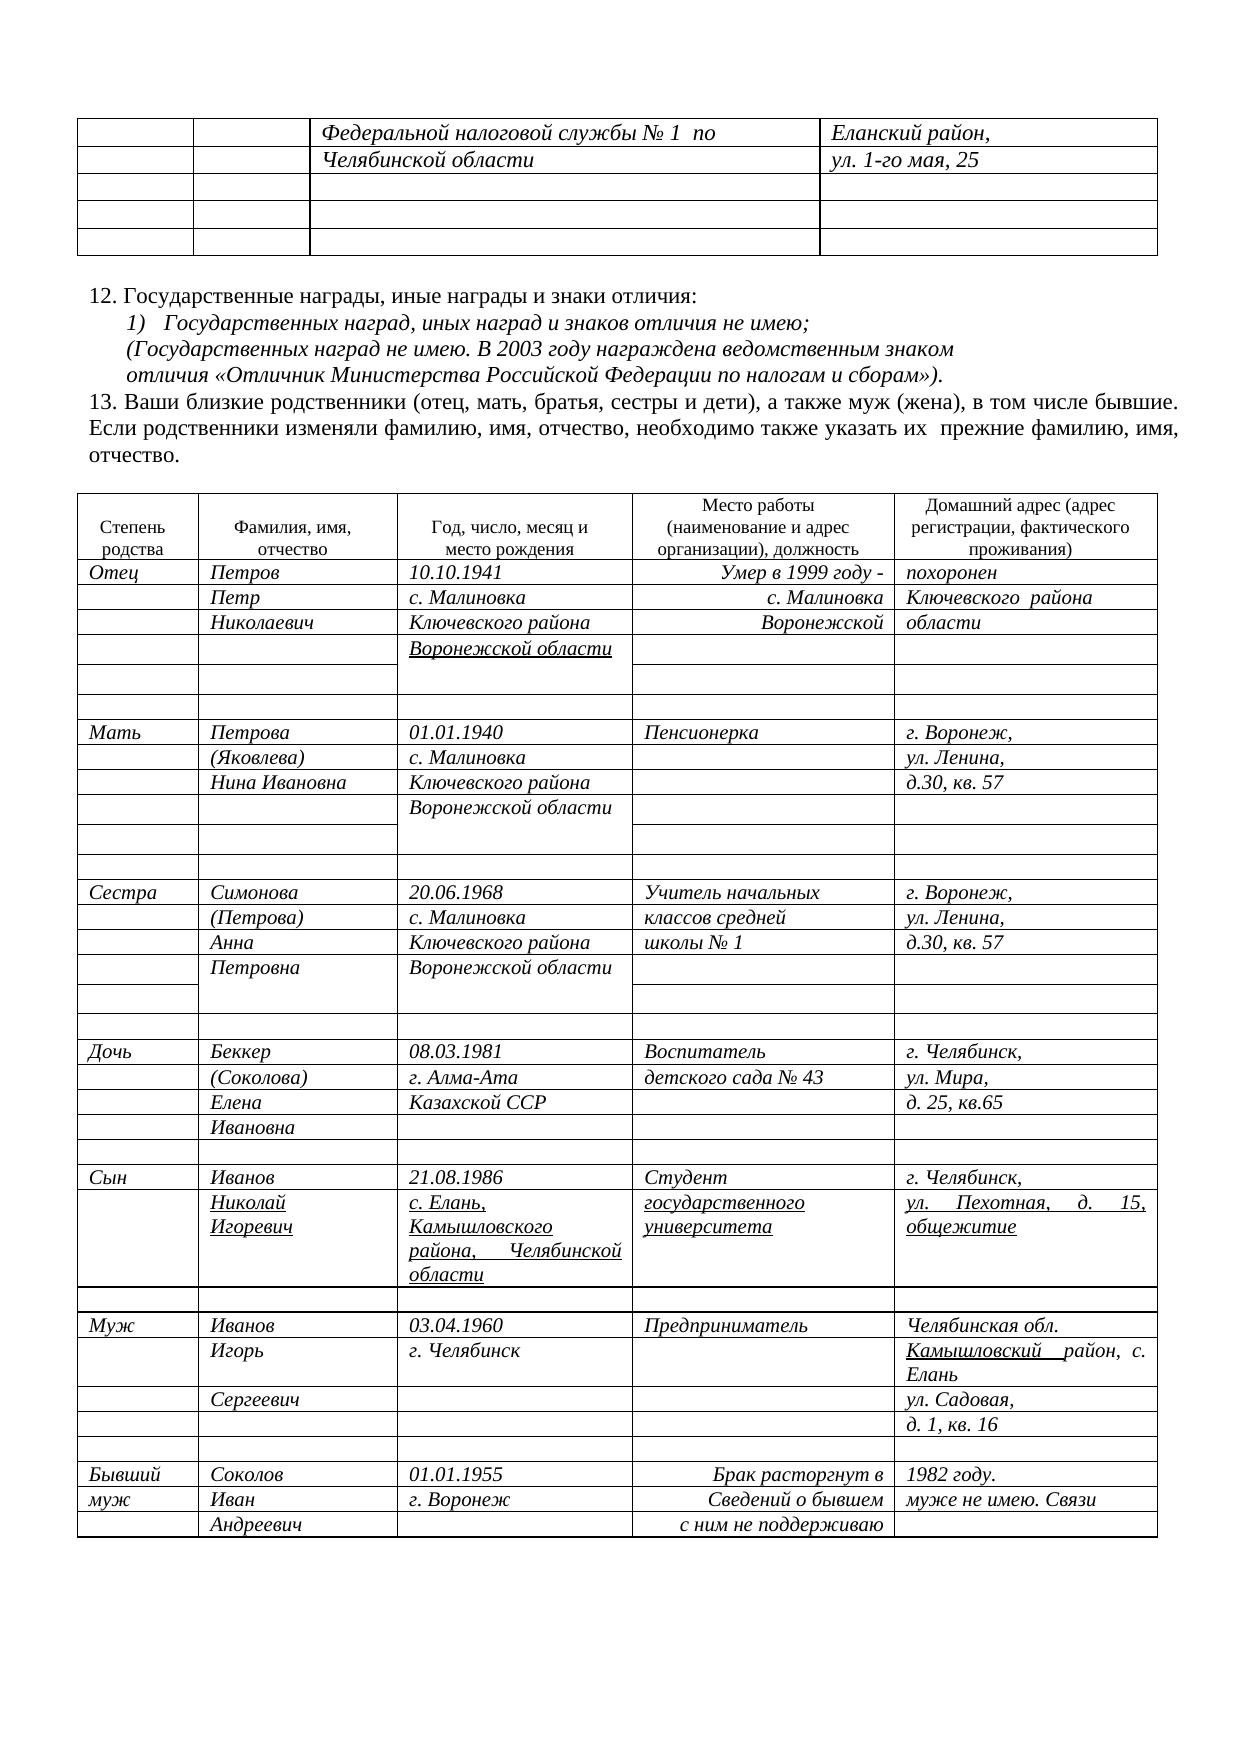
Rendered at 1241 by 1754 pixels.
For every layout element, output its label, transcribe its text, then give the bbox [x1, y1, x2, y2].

table_cell г. Алма-Ата [398, 1065, 632, 1089]
table_cell [78, 1190, 198, 1286]
table_cell [199, 1140, 397, 1164]
table_cell Челябинской области [311, 147, 819, 173]
table_cell [78, 1090, 198, 1114]
table_cell Сестра [78, 880, 198, 904]
table_cell [633, 1090, 894, 1114]
table_cell [199, 795, 397, 824]
table_cell [78, 229, 193, 255]
table_cell муж [78, 1487, 198, 1511]
table_cell [78, 930, 198, 954]
table_cell Челябинская обл. [895, 1313, 1157, 1337]
table_cell ул. Садовая, [895, 1387, 1157, 1411]
table_cell Андреевич [199, 1512, 397, 1536]
table_cell [78, 1437, 198, 1461]
table_cell Пенсионерка [633, 720, 894, 744]
table_header Место работы (наименование и адрес организации), должность [633, 494, 894, 559]
table_cell [199, 825, 397, 853]
table_cell [78, 1412, 198, 1436]
table_cell [895, 1288, 1157, 1311]
table_cell [78, 1065, 198, 1089]
table_cell 08.03.1981 [398, 1040, 632, 1063]
table_cell Анна [199, 930, 397, 954]
table_cell Воронежской области [398, 635, 632, 694]
text 12. Государственные награды, иные награды и знаки отличия: [89, 282, 1181, 309]
table_cell [398, 1387, 632, 1411]
text 13. Ваши близкие родственники (отец, мать, братья, сестры и дети), а также муж (жена), в том числе бывшие. Если родственники изменяли фамилию, имя, отчество, необходимо также указать их прежние фамилию, имя, отчество. [89, 388, 1181, 467]
table_cell [78, 770, 198, 794]
table_cell [895, 855, 1157, 879]
table_cell [398, 1437, 632, 1461]
table_cell (Петрова) [199, 905, 397, 929]
table_cell Ключевского района [895, 585, 1157, 609]
table_cell муже не имею. Связи [895, 1487, 1157, 1511]
table_cell [398, 1014, 632, 1038]
table_cell Еланский район, [821, 119, 1157, 146]
table_cell [78, 174, 193, 200]
table_cell [821, 201, 1157, 228]
table_cell [78, 1387, 198, 1411]
table_cell ул. Мира, [895, 1065, 1157, 1089]
table_cell Игорь [199, 1338, 397, 1386]
table_cell детского сада № 43 [633, 1065, 894, 1089]
table_cell [633, 635, 894, 664]
table_cell [194, 201, 309, 228]
table_cell г. Воронеж [398, 1487, 632, 1511]
table_cell Петрова [199, 720, 397, 744]
table_cell области [895, 610, 1157, 634]
table_cell [633, 795, 894, 824]
table_cell [398, 1412, 632, 1436]
table_cell школы № 1 [633, 930, 894, 954]
table_cell [633, 745, 894, 769]
table_cell [398, 1115, 632, 1139]
table_cell 20.06.1968 [398, 880, 632, 904]
table_cell 01.01.1940 [398, 720, 632, 744]
table_cell с ним не поддерживаю [633, 1512, 894, 1536]
table_cell [398, 855, 632, 879]
table_cell г. Челябинск, [895, 1165, 1157, 1189]
table_cell Умер в 1999 году - [633, 560, 894, 584]
table_cell Симонова [199, 880, 397, 904]
table_cell [78, 585, 198, 609]
table_cell (Соколова) [199, 1065, 397, 1089]
table_cell [311, 174, 819, 200]
table_cell [895, 955, 1157, 984]
table_cell [398, 1140, 632, 1164]
table_cell [78, 147, 193, 173]
table_cell Брак расторгнут в [633, 1462, 894, 1486]
table_cell [311, 229, 819, 255]
table_cell [78, 1140, 198, 1164]
table_cell [78, 201, 193, 228]
table_cell г. Воронеж, [895, 720, 1157, 744]
table_cell г. Воронеж, [895, 880, 1157, 904]
table_cell Соколов [199, 1462, 397, 1486]
table_cell [78, 1512, 198, 1536]
table_cell Предприниматель [633, 1313, 894, 1337]
table_cell 10.10.1941 [398, 560, 632, 584]
table_cell [895, 695, 1157, 719]
table_cell [78, 795, 198, 824]
table_cell Николаевич [199, 610, 397, 634]
table_cell Сын [78, 1165, 198, 1189]
table_cell Николай Игоревич [199, 1190, 397, 1286]
table_cell г. Челябинск, [895, 1040, 1157, 1063]
table_cell Петров [199, 560, 397, 584]
table_cell [78, 1288, 198, 1311]
table_cell Воронежской [633, 610, 894, 634]
table_cell [895, 985, 1157, 1013]
table_cell похоронен [895, 560, 1157, 584]
table_cell [199, 855, 397, 879]
table_cell [78, 610, 198, 634]
table_cell 1982 году. [895, 1462, 1157, 1486]
table_cell [633, 1014, 894, 1038]
table_cell [199, 695, 397, 719]
table_cell Воронежской области [398, 955, 632, 1013]
table_cell [895, 635, 1157, 664]
table_cell [895, 665, 1157, 694]
table_cell Дочь [78, 1040, 198, 1063]
table_cell [633, 1288, 894, 1311]
table_cell [398, 695, 632, 719]
table_cell [633, 1437, 894, 1461]
table_cell Иванов [199, 1165, 397, 1189]
table_cell Воспитатель [633, 1040, 894, 1063]
table_cell 21.08.1986 [398, 1165, 632, 1189]
table_cell [633, 695, 894, 719]
table_cell [199, 1412, 397, 1436]
table_cell [895, 795, 1157, 824]
table_cell классов средней [633, 905, 894, 929]
table_cell д. 1, кв. 16 [895, 1412, 1157, 1436]
table_cell д.30, кв. 57 [895, 930, 1157, 954]
table_cell [199, 1014, 397, 1038]
table_cell [78, 119, 193, 146]
table_cell [194, 174, 309, 200]
table_cell с. Малиновка [633, 585, 894, 609]
table_cell Иванов [199, 1313, 397, 1337]
table_cell ул. Ленина, [895, 745, 1157, 769]
table_cell Сергеевич [199, 1387, 397, 1411]
table_cell [633, 1115, 894, 1139]
table_cell Учитель начальных [633, 880, 894, 904]
table_header Домашний адрес (адрес регистрации, фактического проживания) [895, 494, 1157, 559]
table_cell [199, 1288, 397, 1311]
table_cell [633, 985, 894, 1013]
table_cell 01.01.1955 [398, 1462, 632, 1486]
table_cell Сведений о бывшем [633, 1487, 894, 1511]
table_cell [821, 229, 1157, 255]
table_cell [633, 770, 894, 794]
table_cell [895, 1014, 1157, 1038]
list Государственных наград, иных наград и знаков отличия не имею; [126, 309, 1181, 335]
table_cell [311, 201, 819, 228]
table_cell [633, 665, 894, 694]
table_cell [633, 1338, 894, 1386]
table_cell Воронежской области [398, 795, 632, 853]
table_cell Отец [78, 560, 198, 584]
table_cell Федеральной налоговой службы № 1 по [311, 119, 819, 146]
table_cell [633, 855, 894, 879]
table_cell Мать [78, 720, 198, 744]
table_cell [895, 1140, 1157, 1164]
table_cell [199, 665, 397, 694]
table_cell [78, 905, 198, 929]
table_cell с. Малиновка [398, 585, 632, 609]
table_cell [78, 855, 198, 879]
table_cell [78, 745, 198, 769]
table_cell [895, 825, 1157, 853]
table_cell с. Малиновка [398, 905, 632, 929]
table_cell Бывший [78, 1462, 198, 1486]
table_header Степень родства [78, 494, 198, 559]
table_cell Камышловский район, с. Елань [895, 1338, 1157, 1386]
table_header Год, число, месяц и место рождения [398, 494, 632, 559]
table_cell [194, 147, 309, 173]
table_cell с. Малиновка [398, 745, 632, 769]
table_cell Муж [78, 1313, 198, 1337]
table_cell ул. Пехотная, д. 15, общежитие [895, 1190, 1157, 1286]
table_cell [78, 1338, 198, 1386]
table_cell Петр [199, 585, 397, 609]
table_cell [78, 985, 198, 1013]
table_cell [821, 174, 1157, 200]
table_cell [194, 119, 309, 146]
table_cell Беккер [199, 1040, 397, 1063]
table_cell Ивановна [199, 1115, 397, 1139]
table_cell Ключевского района [398, 770, 632, 794]
table_cell ул. 1-го мая, 25 [821, 147, 1157, 173]
text (Государственных наград не имею. В 2003 году награждена ведомственным знаком [126, 335, 1181, 362]
table_cell Казахской ССР [398, 1090, 632, 1114]
table_cell Ключевского района [398, 930, 632, 954]
table_cell [78, 1014, 198, 1038]
table_cell [78, 665, 198, 694]
table_cell 03.04.1960 [398, 1313, 632, 1337]
table_cell [194, 229, 309, 255]
table_cell [633, 825, 894, 853]
table_cell [895, 1437, 1157, 1461]
table_cell [199, 1437, 397, 1461]
table_header Фамилия, имя, отчество [199, 494, 397, 559]
table_cell [78, 635, 198, 664]
table_cell [78, 955, 198, 984]
table_cell с. Елань, Камышловского района, Челябинской области [398, 1190, 632, 1286]
table_cell [78, 695, 198, 719]
table_cell Елена [199, 1090, 397, 1114]
table_cell [895, 1115, 1157, 1139]
table_cell [895, 1512, 1157, 1536]
table_cell (Яковлева) [199, 745, 397, 769]
table_cell д.30, кв. 57 [895, 770, 1157, 794]
table_cell [633, 1412, 894, 1436]
table_cell [78, 825, 198, 853]
table_cell Иван [199, 1487, 397, 1511]
table_cell [398, 1512, 632, 1536]
text отличия «Отличник Министерства Российской Федерации по налогам и сборам»). [126, 362, 1181, 388]
table_cell [633, 1387, 894, 1411]
table_cell г. Челябинск [398, 1338, 632, 1386]
table_cell [398, 1288, 632, 1311]
table_cell [199, 635, 397, 664]
table_cell [633, 955, 894, 984]
table_cell Нина Ивановна [199, 770, 397, 794]
table_cell ул. Ленина, [895, 905, 1157, 929]
table_cell государственного университета [633, 1190, 894, 1286]
table_cell д. 25, кв.65 [895, 1090, 1157, 1114]
table_cell [633, 1140, 894, 1164]
table_cell Студент [633, 1165, 894, 1189]
table_cell [78, 1115, 198, 1139]
table_cell Ключевского района [398, 610, 632, 634]
table_cell Петровна [199, 955, 397, 1013]
